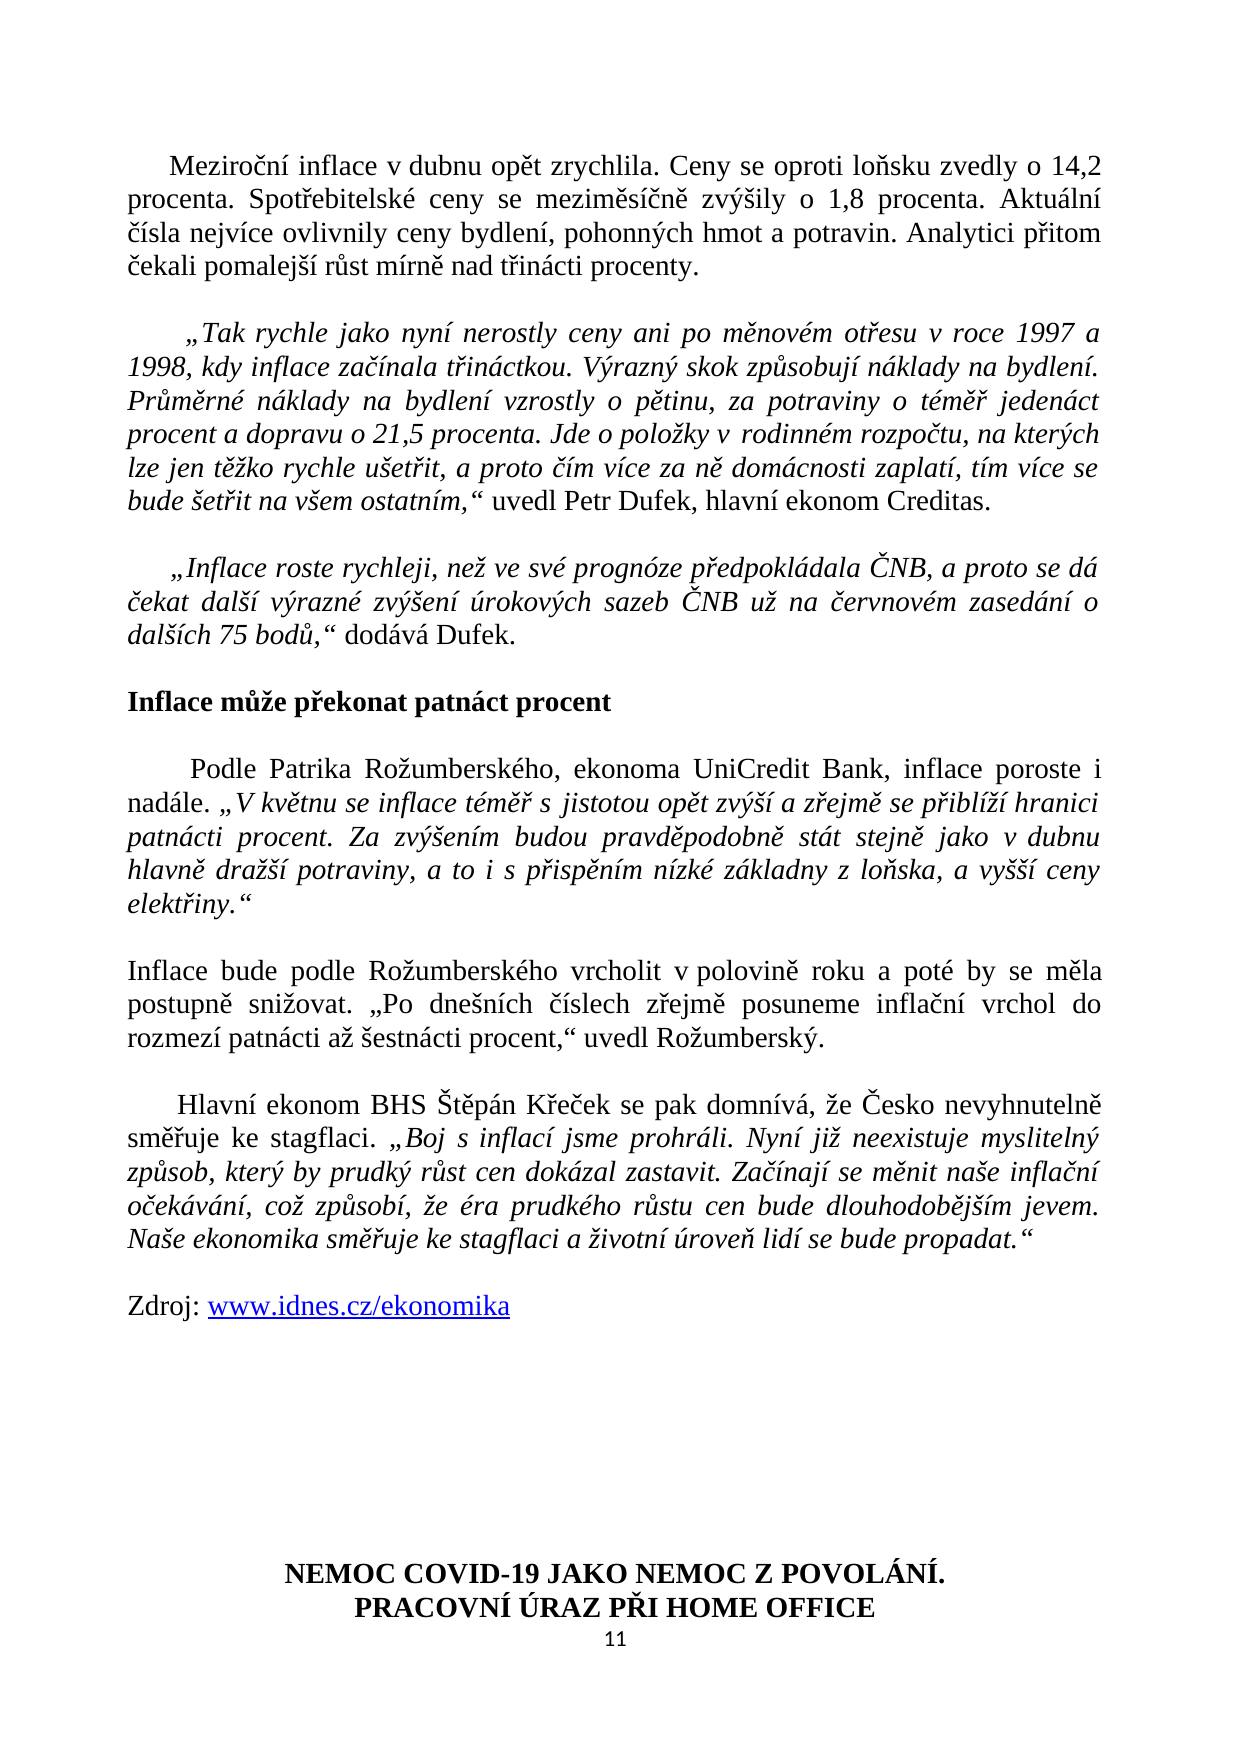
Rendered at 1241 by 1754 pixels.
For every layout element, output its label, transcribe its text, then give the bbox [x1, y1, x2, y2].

text Inflace bude podle Rožumberského vrcholit v polovině roku a poté by se měla postupně snižovat. „Po dnešních číslech zřejmě posuneme inflační vrchol do rozmezí patnácti až šestnácti procent,“ uvedl Rožumberský. [127, 953, 1103, 1053]
text NEMOC COVID-19 JAKO NEMOC Z POVOLÁNÍ. [127, 1557, 1103, 1590]
text „Inflace roste rychleji, než ve své prognóze předpokládala ČNB, a proto se dá čekat další výrazné zvýšení úrokových sazeb ČNB už na červnovém zasedání o dalších 75 bodů,“ dodává Dufek. [127, 550, 1103, 651]
text Meziroční inflace v dubnu opět zrychlila. Ceny se oproti loňsku zvedly o 14,2 procenta. Spotřebitelské ceny se meziměsíčně zvýšily o 1,8 procenta. Aktuální čísla nejvíce ovlivnily ceny bydlení, pohonných hmot a potravin. Analytici přitom čekali pomalejší růst mírně nad třinácti procenty. [127, 148, 1103, 282]
text Inflace může překonat patnáct procent [127, 684, 1103, 718]
text Zdroj: www.idnes.cz/ekonomika [127, 1288, 1103, 1322]
text „Tak rychle jako nyní nerostly ceny ani po měnovém otřesu v roce 1997 a 1998, kdy inflace začínala třináctkou. Výrazný skok způsobují náklady na bydlení. Průměrné náklady na bydlení vzrostly o pětinu, za potraviny o téměř jedenáct procent a dopravu o 21,5 procenta. Jde o položky v rodinném rozpočtu, na kterých lze jen těžko rychle ušetřit, a proto čím více za ně domácnosti zaplatí, tím více se bude šetřit na všem ostatním,“ uvedl Petr Dufek, hlavní ekonom Creditas. [127, 316, 1103, 517]
text Hlavní ekonom BHS Štěpán Křeček se pak domnívá, že Česko nevyhnutelně směřuje ke stagflaci. „Boj s inflací jsme prohráli. Nyní již neexistuje myslitelný způsob, který by prudký růst cen dokázal zastavit. Začínají se měnit naše inflační očekávání, což způsobí, že éra prudkého růstu cen bude dlouhodobějším jevem. Naše ekonomika směřuje ke stagflaci a životní úroveň lidí se bude propadat.“ [127, 1087, 1103, 1255]
text Podle Patrika Rožumberského, ekonoma UniCredit Bank, inflace poroste i nadále. „V květnu se inflace téměř s jistotou opět zvýší a zřejmě se přiblíží hranici patnácti procent. Za zvýšením budou pravděpodobně stát stejně jako v dubnu hlavně dražší potraviny, a to i s přispěním nízké základny z loňska, a vyšší ceny elektřiny.“ [127, 752, 1103, 919]
text PRACOVNÍ ÚRAZ PŘI HOME OFFICE [127, 1590, 1103, 1624]
